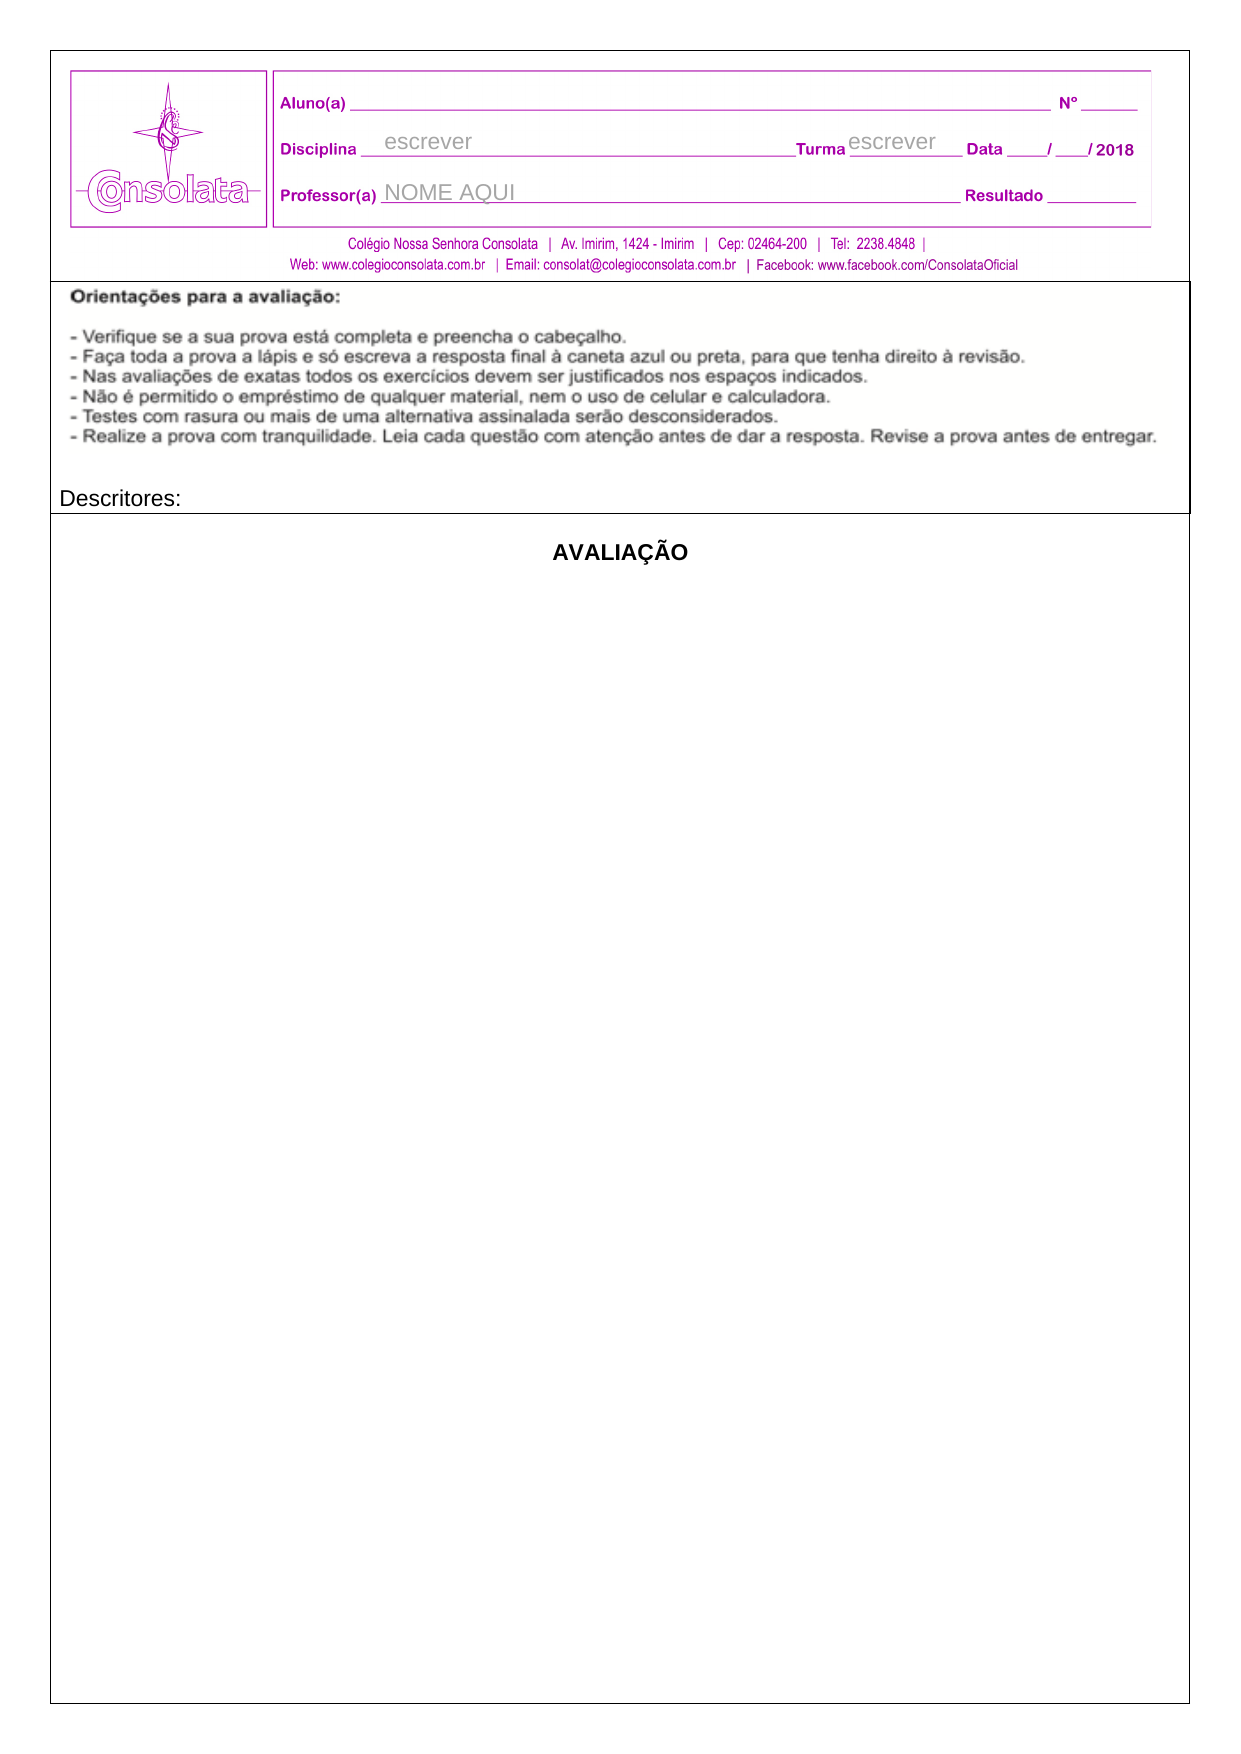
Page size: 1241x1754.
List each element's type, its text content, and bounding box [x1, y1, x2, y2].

picture [70, 154, 1152, 179]
picture [70, 70, 1152, 128]
text AVALIAÇÃO [59, 539, 1181, 566]
text NOME AQUI [59, 179, 1181, 205]
picture [70, 205, 1152, 281]
text escrever escrever [59, 128, 1181, 154]
picture [59, 284, 1172, 454]
